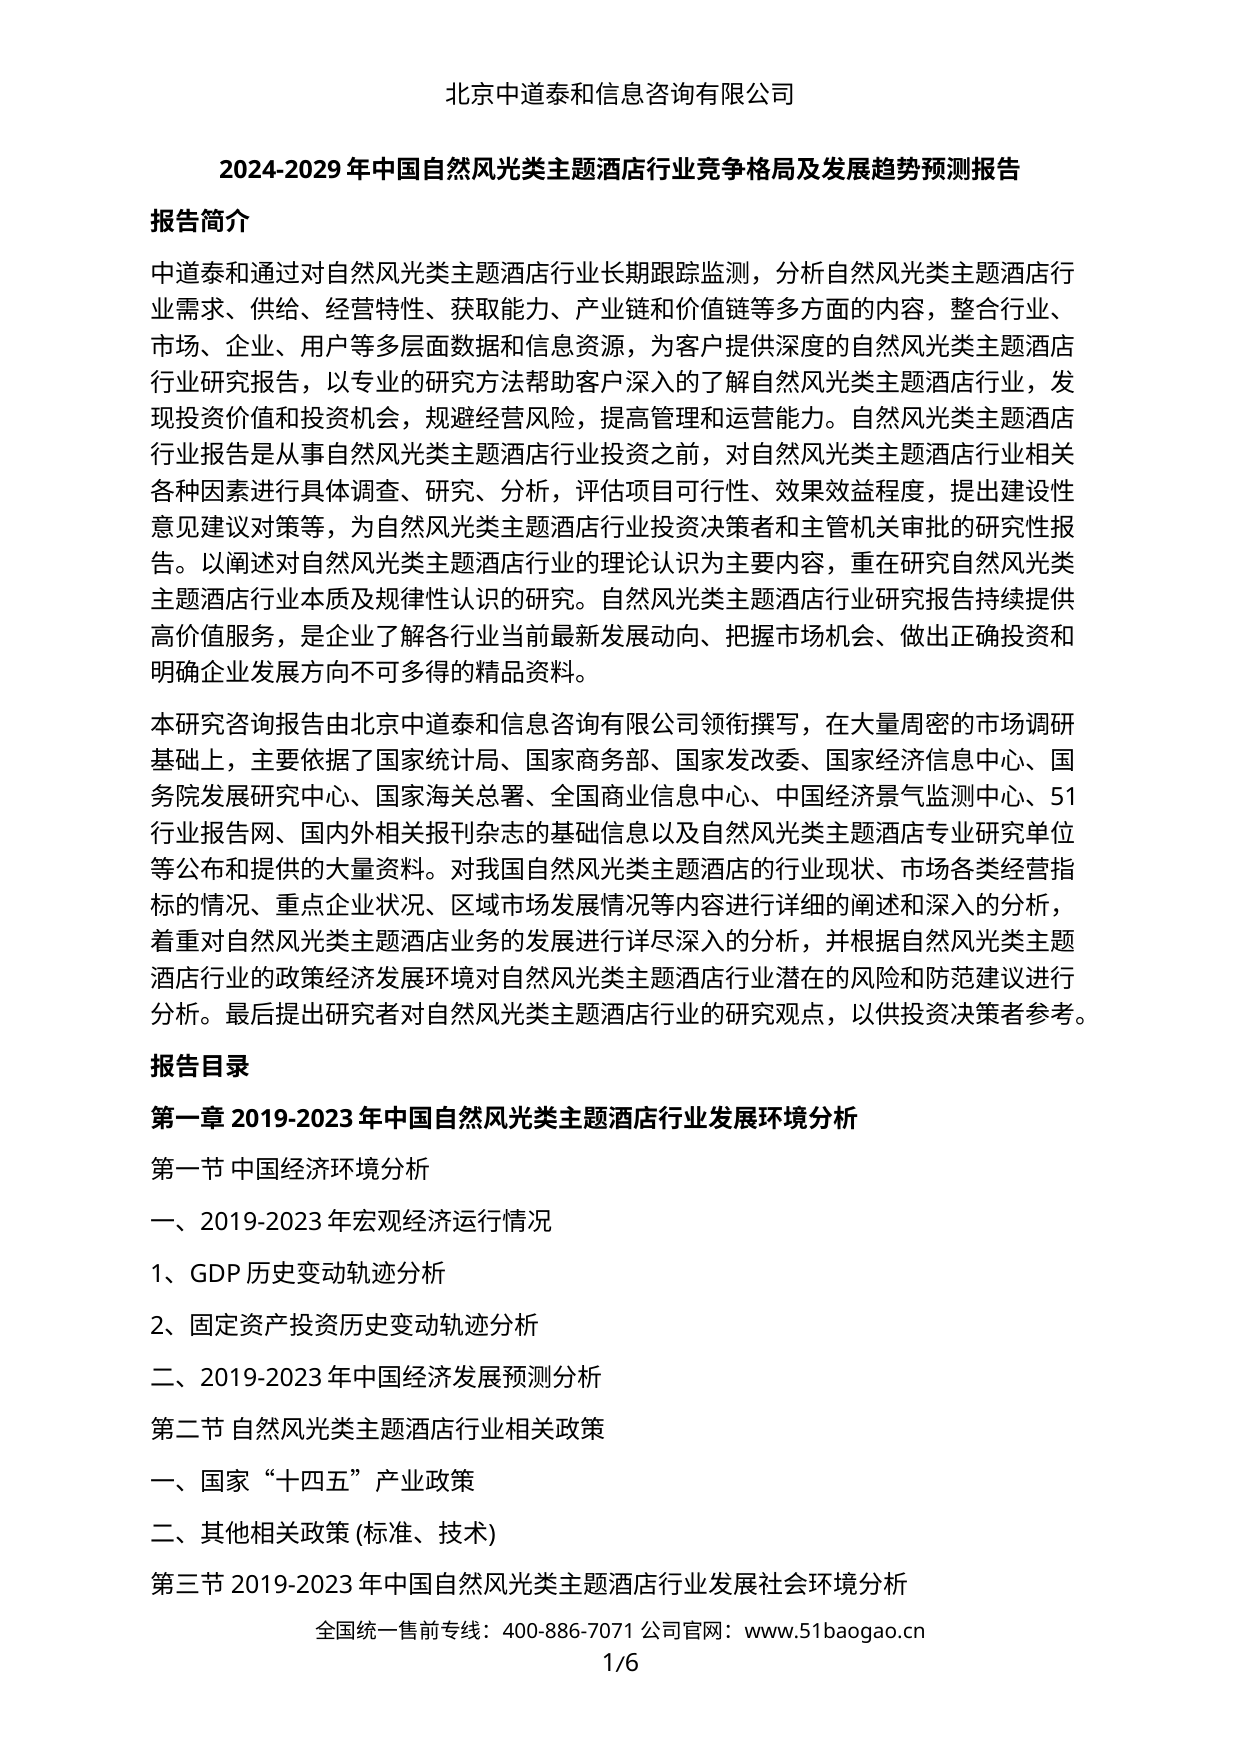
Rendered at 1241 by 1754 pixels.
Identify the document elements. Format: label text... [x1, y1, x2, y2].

text 第一节 中国经济环境分析 [150, 1150, 1090, 1186]
text 一、2019-2023年宏观经济运行情况 [150, 1202, 1090, 1238]
text 2024-2029年中国自然风光类主题酒店行业竞争格局及发展趋势预测报告 [150, 150, 1090, 186]
text 本研究咨询报告由北京中道泰和信息咨询有限公司领衔撰写，在大量周密的市场调研基础上，主要依据了国家统计局、国家商务部、国家发改委、国家经济信息中心、国务院发展研究中心、国家海关总署、全国商业信息中心、中国经济景气监测中心、51行业报告网、国内外相关报刊杂志的基础信息以及自然风光类主题酒店专业研究单位等公布和提供的大量资料。对我国自然风光类主题酒店的行业现状、市场各类经营指标的情况、重点企业状况、区域市场发展情况等内容进行详细的阐述和深入的分析，着重对自然风光类主题酒店业务的发展进行详尽深入的分析，并根据自然风光类主题酒店行业的政策经济发展环境对自然风光类主题酒店行业潜在的风险和防范建议进行分析。最后提出研究者对自然风光类主题酒店行业的研究观点，以供投资决策者参考。 [150, 704, 1090, 1031]
text 一、国家“十四五”产业政策 [150, 1461, 1090, 1497]
text 报告目录 [150, 1046, 1090, 1082]
text 报告简介 [150, 202, 1090, 238]
text 1、GDP历史变动轨迹分析 [150, 1254, 1090, 1290]
text 二、2019-2023年中国经济发展预测分析 [150, 1357, 1090, 1394]
text 二、其他相关政策 (标准、技术) [150, 1513, 1090, 1549]
text 第三节 2019-2023年中国自然风光类主题酒店行业发展社会环境分析 [150, 1565, 1090, 1601]
text 第一章 2019-2023年中国自然风光类主题酒店行业发展环境分析 [150, 1098, 1090, 1134]
text 第二节 自然风光类主题酒店行业相关政策 [150, 1409, 1090, 1446]
text 中道泰和通过对自然风光类主题酒店行业长期跟踪监测，分析自然风光类主题酒店行业需求、供给、经营特性、获取能力、产业链和价值链等多方面的内容，整合行业、市场、企业、用户等多层面数据和信息资源，为客户提供深度的自然风光类主题酒店行业研究报告，以专业的研究方法帮助客户深入的了解自然风光类主题酒店行业，发现投资价值和投资机会，规避经营风险，提高管理和运营能力。自然风光类主题酒店行业报告是从事自然风光类主题酒店行业投资之前，对自然风光类主题酒店行业相关各种因素进行具体调查、研究、分析，评估项目可行性、效果效益程度，提出建设性意见建议对策等，为自然风光类主题酒店行业投资决策者和主管机关审批的研究性报告。以阐述对自然风光类主题酒店行业的理论认识为主要内容，重在研究自然风光类主题酒店行业本质及规律性认识的研究。自然风光类主题酒店行业研究报告持续提供高价值服务，是企业了解各行业当前最新发展动向、把握市场机会、做出正确投资和明确企业发展方向不可多得的精品资料。 [150, 254, 1090, 689]
text 2、固定资产投资历史变动轨迹分析 [150, 1306, 1090, 1342]
